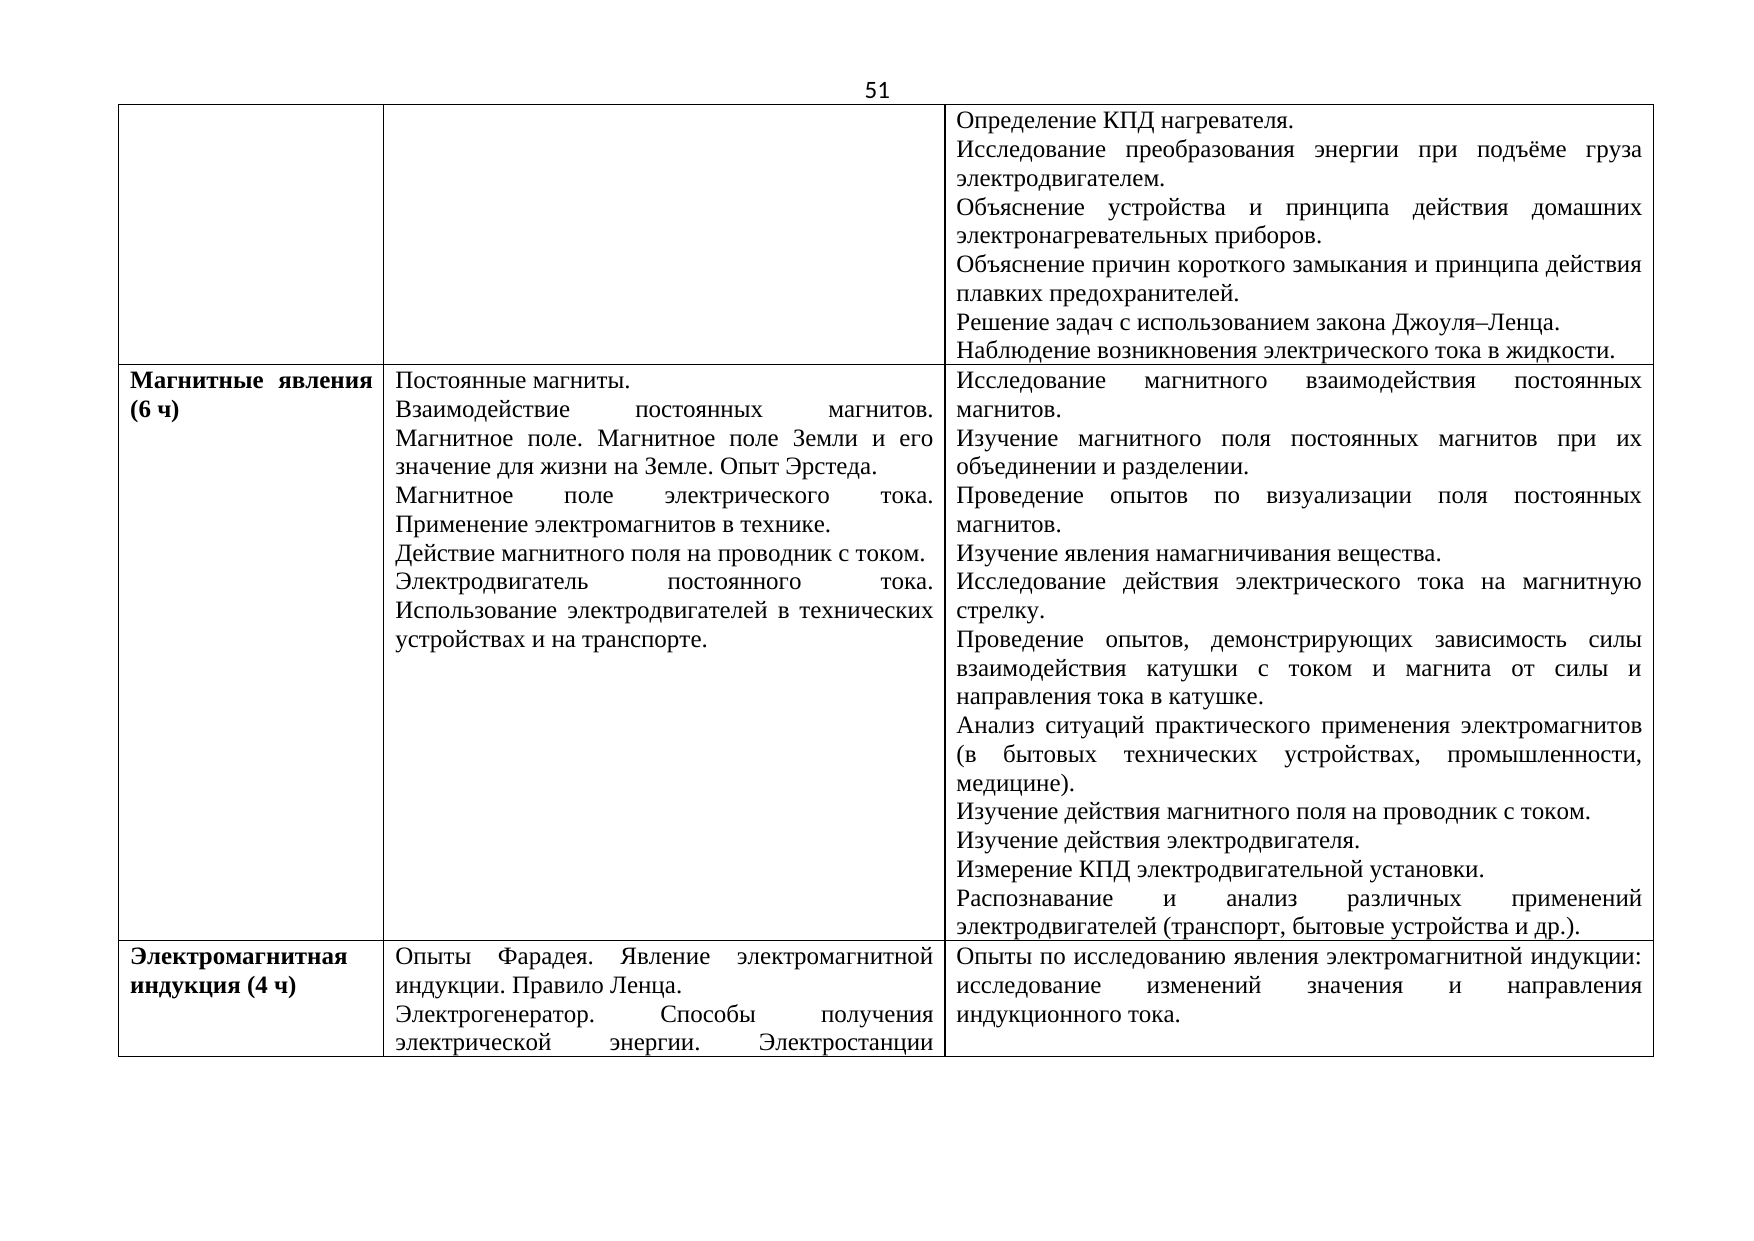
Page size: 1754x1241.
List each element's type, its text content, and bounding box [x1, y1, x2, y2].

table_cell Магнитные явления (6 ч) [119, 365, 383, 940]
table_cell Исследование магнитного взаимодействия постоянных магнитов. Изучение магнитного поля постоянных магнитов при их объединении и разделении. Проведение опытов по визуализации поля постоянных магнитов. Изучение явления намагничивания вещества. Исследование действия электрического тока на магнитную стрелку. Проведение опытов, демонстрирующих зависимость силы взаимодействия катушки с током и магнита от силы и направления тока в катушке. Анализ ситуаций практического применения электромагнитов (в бытовых технических устройствах, промышленности, медицине). Изучение действия магнитного поля на проводник с током. Изучение действия электродвигателя. Измерение КПД электродвигательной установки. Распознавание и анализ различных применений электродвигателей (транспорт, бытовые устройства и др.). [946, 365, 1653, 940]
table_cell Постоянные магниты. Взаимодействие постоянных магнитов. Магнитное поле. Магнитное поле Земли и его значение для жизни на Земле. Опыт Эрстеда. Магнитное поле электрического тока. Применение электромагнитов в технике. Действие магнитного поля на проводник с током. Электродвигатель постоянного тока. Использование электродвигателей в технических устройствах и на транспорте. [384, 365, 944, 940]
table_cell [119, 941, 383, 1056]
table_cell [946, 941, 1653, 1056]
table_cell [384, 105, 944, 364]
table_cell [384, 941, 944, 1056]
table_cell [946, 105, 1653, 364]
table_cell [119, 105, 383, 364]
